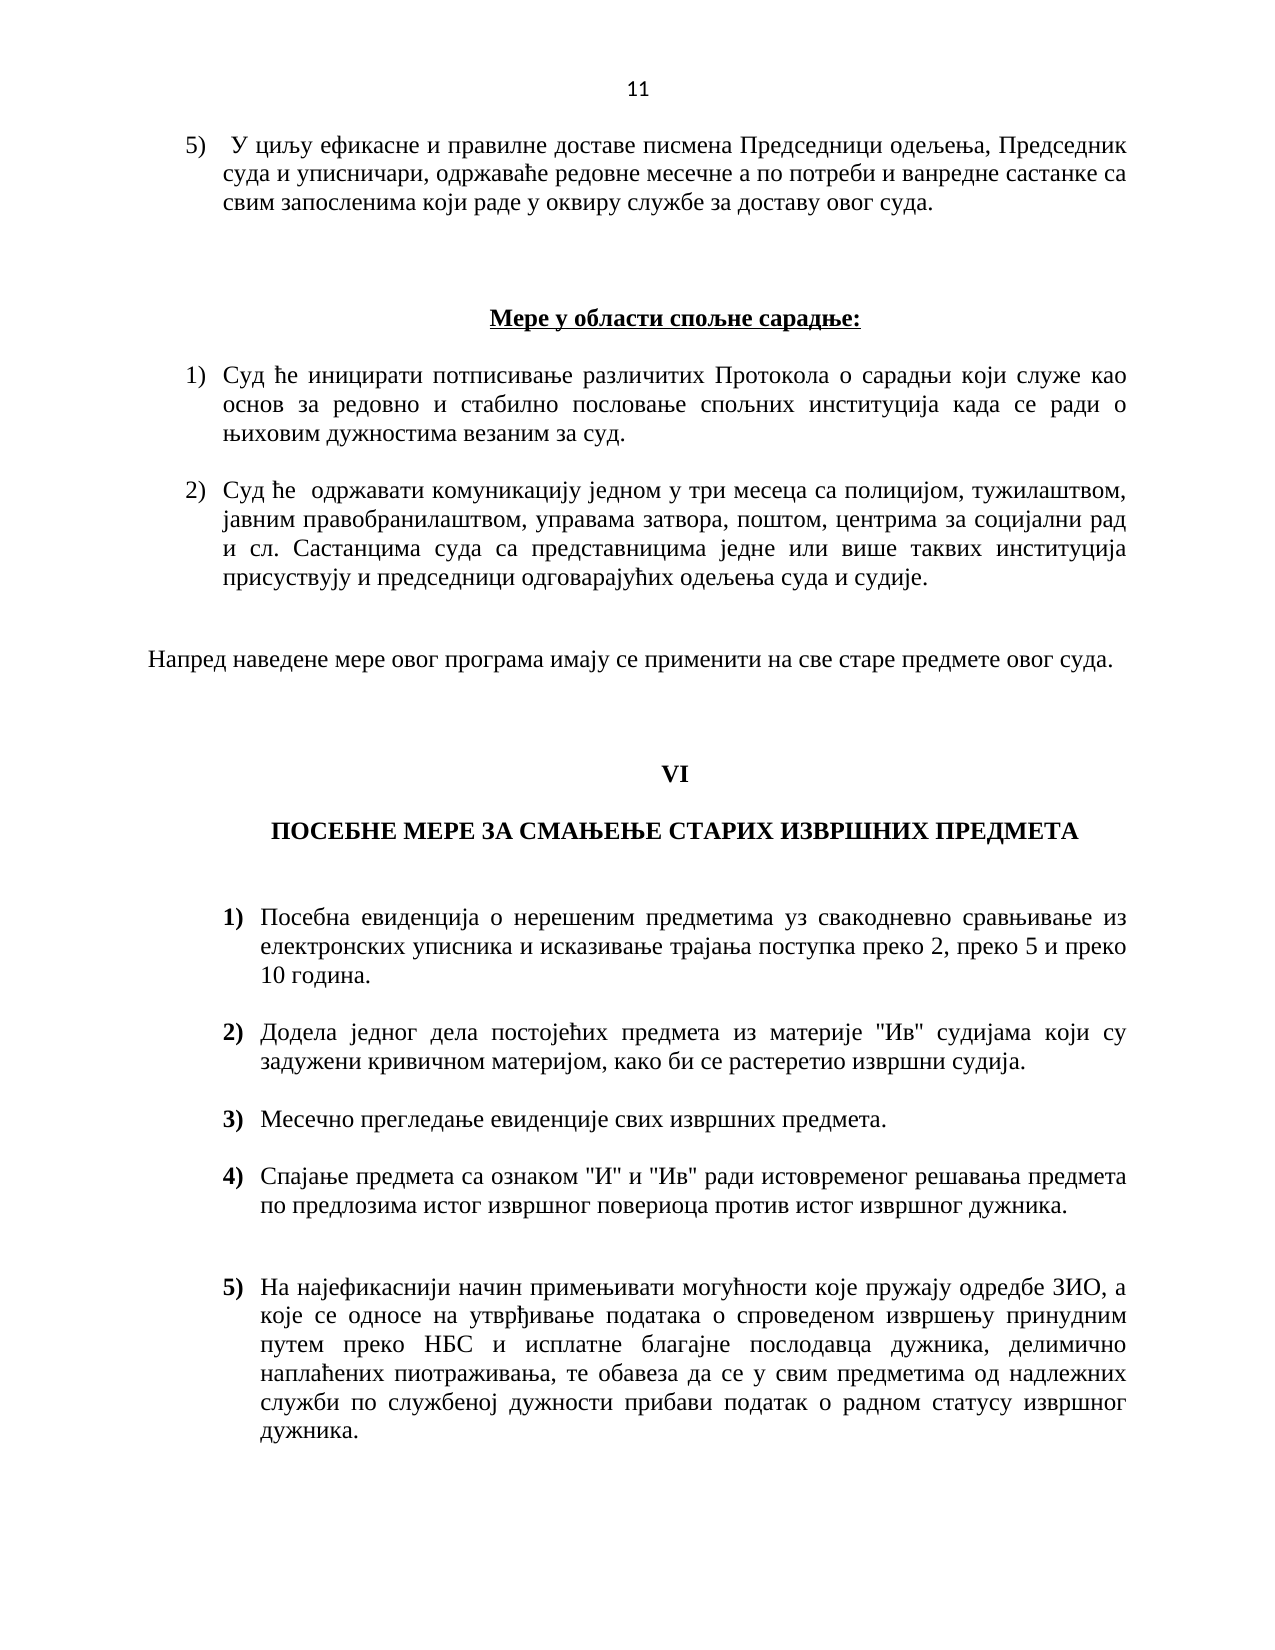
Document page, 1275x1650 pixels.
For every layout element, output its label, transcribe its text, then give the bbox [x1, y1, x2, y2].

text VI [223, 759, 1127, 787]
list У циљу ефикасне и правилне доставе писмена Председници одељења, Председник суда и уписничари, одржаваће редовне месечне а по потреби и ванредне састанке са свим запосленима који раде у оквиру службе за доставу овог суда. [185, 130, 1127, 216]
list Суд ће одржавати комуникацију једном у три месеца са полицијом, тужилаштвом, јавним правобранилаштвом, управама затвора, поштом, центрима за социјални рад и сл. Састанцима суда са представницима једне или више таквих институција присуствују и председници одговарајућих одељења суда и судије. [185, 476, 1127, 591]
list На најефикаснији начин примењивати могућности које пружају одредбе ЗИО, а које се односе на утврђивање података о спроведеном извршењу принудним путем преко НБС и исплатне благајне послодавца дужника, делимично наплаћених пиотраживања, те обавеза да се у свим предметима од надлежних служби по службеној дужности прибави податак о радном статусу извршног дужника. [223, 1272, 1127, 1444]
text Напред наведене мере овог програма имају се применити на све старе предмете овог суда. [148, 644, 1127, 672]
list Спајање предмета са ознаком ''И'' и ''Ив'' ради истовременог решавања предмета по предлозима истог извршног повериоца против истог извршног дужника. [223, 1161, 1127, 1219]
list Додела једног дела постојећих предмета из материје ''Ив'' судијама који су задужени кривичном материјом, како би се растеретио извршни судија. [223, 1017, 1127, 1075]
list Месечно прегледање евиденције свих извршних предмета. [223, 1104, 1127, 1132]
text Мере у области спољне сарадње: [223, 303, 1127, 332]
text ПОСЕБНЕ МЕРЕ ЗА СМАЊЕЊЕ СТАРИХ ИЗВРШНИХ ПРЕДМЕТА [223, 816, 1127, 845]
list Посебна евиденција о нерешеним предметима уз свакодневно сравњивање из електронских уписника и исказивање трајања поступка преко 2, преко 5 и преко 10 година. [223, 902, 1127, 989]
list Суд ће иницирати потписивање различитих Протокола о сарадњи који служе као основ за редовно и стабилно пословање спољних институција када се ради о њиховим дужностима везаним за суд. [185, 361, 1127, 447]
